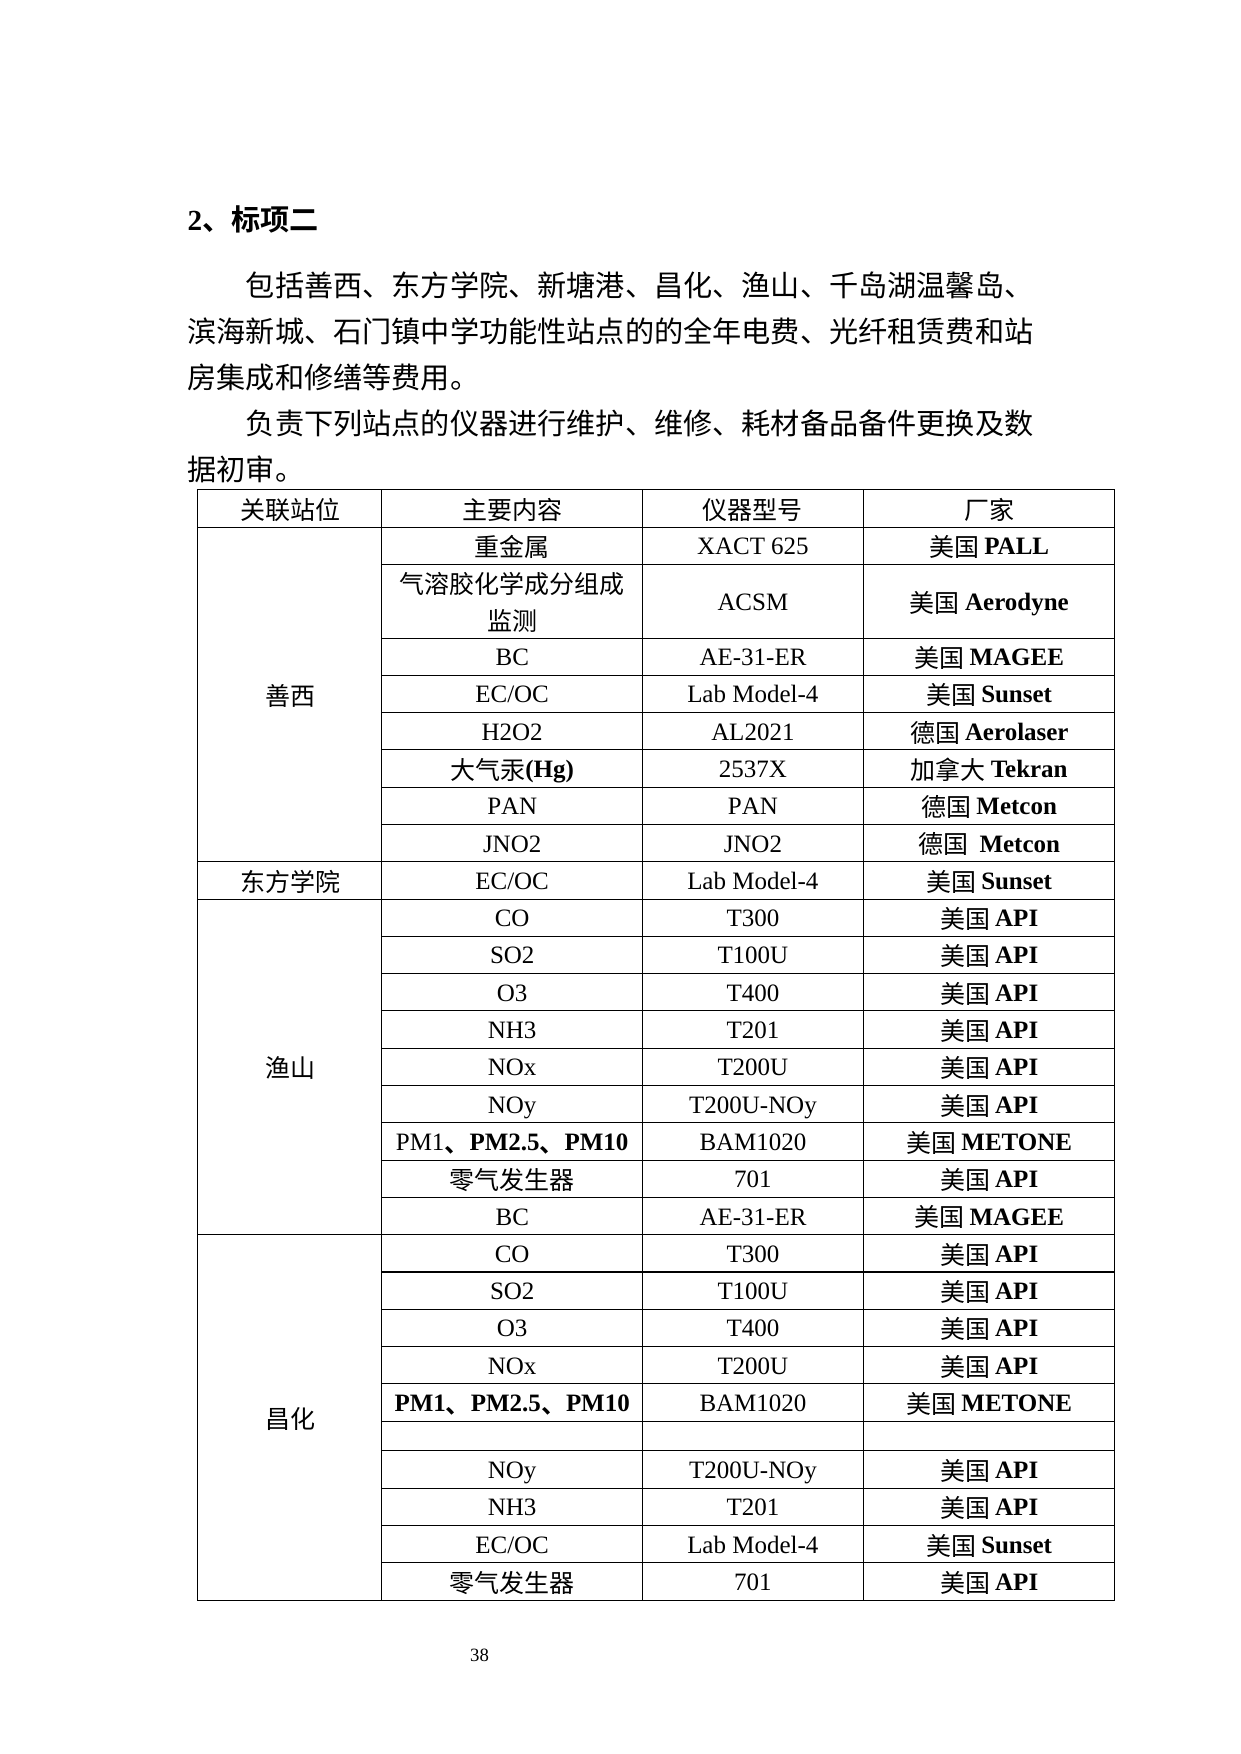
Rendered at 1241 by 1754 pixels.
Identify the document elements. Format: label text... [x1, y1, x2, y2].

table_cell Lab Model-4 [643, 1526, 863, 1562]
table_cell AL2021 [643, 713, 863, 749]
table_cell 701 [643, 1563, 863, 1599]
table_cell NH3 [382, 1489, 642, 1525]
table_cell 德国Aerolaser [864, 713, 1114, 749]
table_cell NOy [382, 1451, 642, 1488]
table_cell 重金属 [382, 528, 642, 564]
table_cell 美国 Aerodyne [864, 565, 1114, 637]
table_cell 善西 [198, 528, 381, 861]
table_cell T400 [643, 974, 863, 1010]
table_cell CO [382, 900, 642, 936]
table_cell 美国METONE [864, 1123, 1114, 1159]
table_cell 美国API [864, 1235, 1114, 1271]
table_cell T300 [643, 900, 863, 936]
table_cell 美国Sunset [864, 862, 1114, 898]
table_cell NH3 [382, 1011, 642, 1048]
table_cell 美国PALL [864, 528, 1114, 564]
table_cell T200U-NOy [643, 1086, 863, 1122]
table_cell 美国API [864, 1347, 1114, 1383]
table_cell NOx [382, 1347, 642, 1383]
table_cell 美国API [864, 1563, 1114, 1599]
table_cell 气溶胶化学成分组成监测 [382, 565, 642, 637]
table_cell 美国API [864, 900, 1114, 936]
table_cell [864, 1422, 1114, 1450]
table_cell BAM1020 [643, 1384, 863, 1421]
table_cell O3 [382, 1310, 642, 1346]
table_cell 大气汞(Hg) [382, 750, 642, 787]
table_cell 美国API [864, 1161, 1114, 1197]
table_cell T201 [643, 1011, 863, 1048]
table_cell 东方学院 [198, 862, 381, 898]
table_cell ACSM [643, 565, 863, 637]
table_cell H2O2 [382, 713, 642, 749]
table_cell 德国Metcon [864, 788, 1114, 824]
text 包括善西、东方学院、新塘港、昌化、渔山、千岛湖温馨岛、滨海新城、石门镇中学功能性站点的的全年电费、光纤租赁费和站房集成和修缮等费用。 [187, 260, 1053, 398]
table_cell SO2 [382, 937, 642, 973]
table_cell CO [382, 1235, 642, 1271]
table_cell T201 [643, 1489, 863, 1525]
table_header 关联站位 [198, 490, 381, 527]
table_cell BC [382, 1198, 642, 1234]
table_cell 昌化 [198, 1235, 381, 1599]
table_cell NOx [382, 1049, 642, 1085]
table_cell EC/OC [382, 676, 642, 712]
table_cell 美国API [864, 1086, 1114, 1122]
text 负责下列站点的仪器进行维护、维修、耗材备品备件更换及数据初审。 [187, 398, 1053, 489]
table_cell 加拿大Tekran [864, 750, 1114, 787]
table_cell JNO2 [643, 825, 863, 861]
table_cell EC/OC [382, 862, 642, 898]
table_cell 2537X [643, 750, 863, 787]
table_cell 701 [643, 1161, 863, 1197]
table_cell EC/OC [382, 1526, 642, 1562]
table_cell T100U [643, 1273, 863, 1309]
table_cell 美国API [864, 1011, 1114, 1048]
table_cell 零气发生器 [382, 1161, 642, 1197]
table_cell 美国MAGEE [864, 639, 1114, 675]
table_header 主要内容 [382, 490, 642, 527]
table_cell T200U-NOy [643, 1451, 863, 1488]
table_cell O3 [382, 974, 642, 1010]
table_cell T300 [643, 1235, 863, 1271]
table_cell 美国API [864, 1049, 1114, 1085]
table_cell 美国API [864, 1489, 1114, 1525]
table_cell NOy [382, 1086, 642, 1122]
table_cell 渔山 [198, 900, 381, 1234]
table_cell T100U [643, 937, 863, 973]
table_cell PM1、PM2.5、PM10 [382, 1384, 642, 1421]
table_cell T400 [643, 1310, 863, 1346]
table_cell PM1、PM2.5、PM10 [382, 1123, 642, 1159]
table_cell [382, 1422, 642, 1450]
table_cell 美国API [864, 1310, 1114, 1346]
table_cell 美国API [864, 1273, 1114, 1309]
table_cell Lab Model-4 [643, 862, 863, 898]
table_cell BAM1020 [643, 1123, 863, 1159]
table_cell 美国API [864, 1451, 1114, 1488]
table_cell [643, 1422, 863, 1450]
table_cell 美国MAGEE [864, 1198, 1114, 1234]
text 2、标项二 [187, 197, 1053, 239]
table_cell PAN [643, 788, 863, 824]
table_cell XACT 625 [643, 528, 863, 564]
table_cell 德国 Metcon [864, 825, 1114, 861]
table_cell 美国API [864, 974, 1114, 1010]
table_cell BC [382, 639, 642, 675]
table_cell 美国Sunset [864, 1526, 1114, 1562]
table_cell T200U [643, 1049, 863, 1085]
table_cell PAN [382, 788, 642, 824]
table_cell 美国API [864, 937, 1114, 973]
table_cell 美国Sunset [864, 676, 1114, 712]
table_header 仪器型号 [643, 490, 863, 527]
table_cell AE-31-ER [643, 639, 863, 675]
table_cell Lab Model-4 [643, 676, 863, 712]
table_cell 美国METONE [864, 1384, 1114, 1421]
table_cell T200U [643, 1347, 863, 1383]
table_cell SO2 [382, 1273, 642, 1309]
table_cell 零气发生器 [382, 1563, 642, 1599]
table_header 厂家 [864, 490, 1114, 527]
table_cell JNO2 [382, 825, 642, 861]
table_cell AE-31-ER [643, 1198, 863, 1234]
